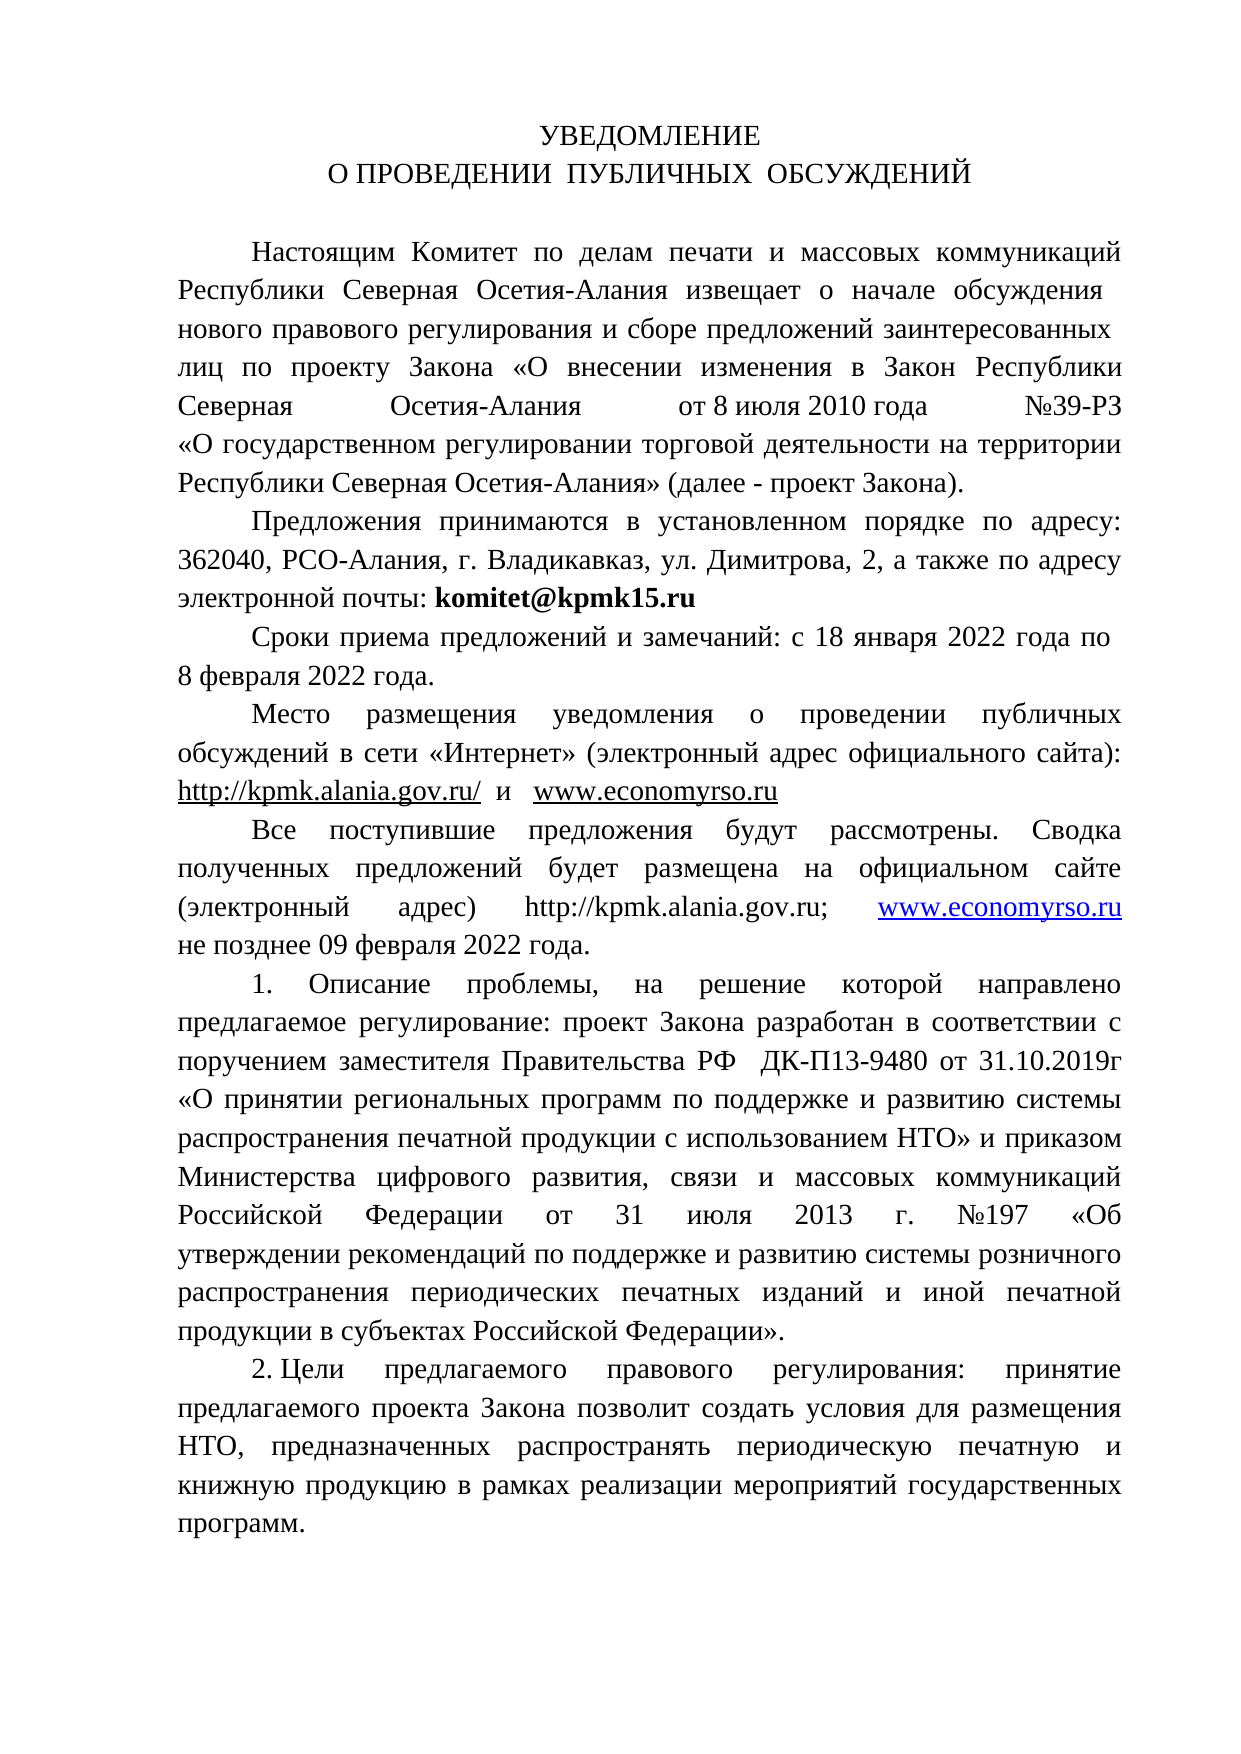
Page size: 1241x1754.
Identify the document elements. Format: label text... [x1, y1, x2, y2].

text Предложения принимаются в установленном порядке по адресу: 362040, РСО-Алания, г. Владикавказ, ул. Димитрова, 2, а также по адресу электронной почты: komitet@kpmk15.ru [177, 503, 1122, 614]
text Все поступившие предложения будут рассмотрены. Сводка полученных предложений будет размещена на официальном сайте (электронный адрес) http://kpmk.alania.gov.ru; www.economyrso.ru не позднее 09 февраля 2022 года. [177, 812, 1122, 961]
text 1. Описание проблемы, на решение которой направлено предлагаемое регулирование: проект Закона разработан в соответствии с поручением заместителя Правительства РФ ДК-П13-9480 от 31.10.2019г «О принятии региональных программ по поддержке и развитию системы распространения печатной продукции с использованием НТО» и приказом Министерства цифрового развития, связи и массовых коммуникаций Российской Федерации от 31 июля 2013 г. №197 «Об утверждении рекомендаций по поддержке и развитию системы розничного распространения периодических печатных изданий и иной печатной продукции в субъектах Российской Федерации». [177, 1115, 1122, 1346]
text УВЕДОМЛЕНИЕ [177, 118, 1122, 152]
text Настоящим Комитет по делам печати и массовых коммуникаций Республики Северная Осетия-Алания извещает о начале обсуждения нового правового регулирования и сборе предложений заинтересованных лиц по проекту Закона «О внесении изменения в Закон Республики Северная Осетия-Алания от 8 июля 2010 года №39-РЗ «О государственном регулировании торговой деятельности на территории Республики Северная Осетия-Алания» (далее - проект Закона). [177, 234, 1122, 498]
text Место размещения уведомления о проведении публичных обсуждений в сети «Интернет» (электронный адрес официального сайта): http://kpmk.alania.gov.ru/ и www.economyrso.ru [177, 696, 1122, 807]
text О ПРОВЕДЕНИИ ПУБЛИЧНЫХ ОБСУЖДЕНИЙ [177, 157, 1122, 190]
text Сроки приема предложений и замечаний: c 18 января 2022 года по 8 февраля 2022 года. [177, 619, 1122, 691]
text 2. Цели предлагаемого правового регулирования: принятие предлагаемого проекта Закона позволит создать условия для размещения НТО, предназначенных распространять периодическую печатную и книжную продукцию в рамках реализации мероприятий государственных программ. [177, 1351, 1122, 1539]
text 1. Описание проблемы, на решение которой направлено предлагаемое регулирование: проект Закона разработан в соответствии с поручением заместителя Правительства РФ ДК-П13-9480 от 31.10.2019г «О принятии региональных программ по поддержке и развитию системы распространения печатной продукции с использованием НТО» и приказом Министерства цифрового развития, связи и массовых коммуникаций Российской Федерации от 31 июля 2013 г. №197 «Об утверждении рекомендаций по поддержке и развитию системы розничного распространения периодических печатных изданий и иной печатной продукции в субъектах Российской Федерации». [177, 966, 1122, 1082]
